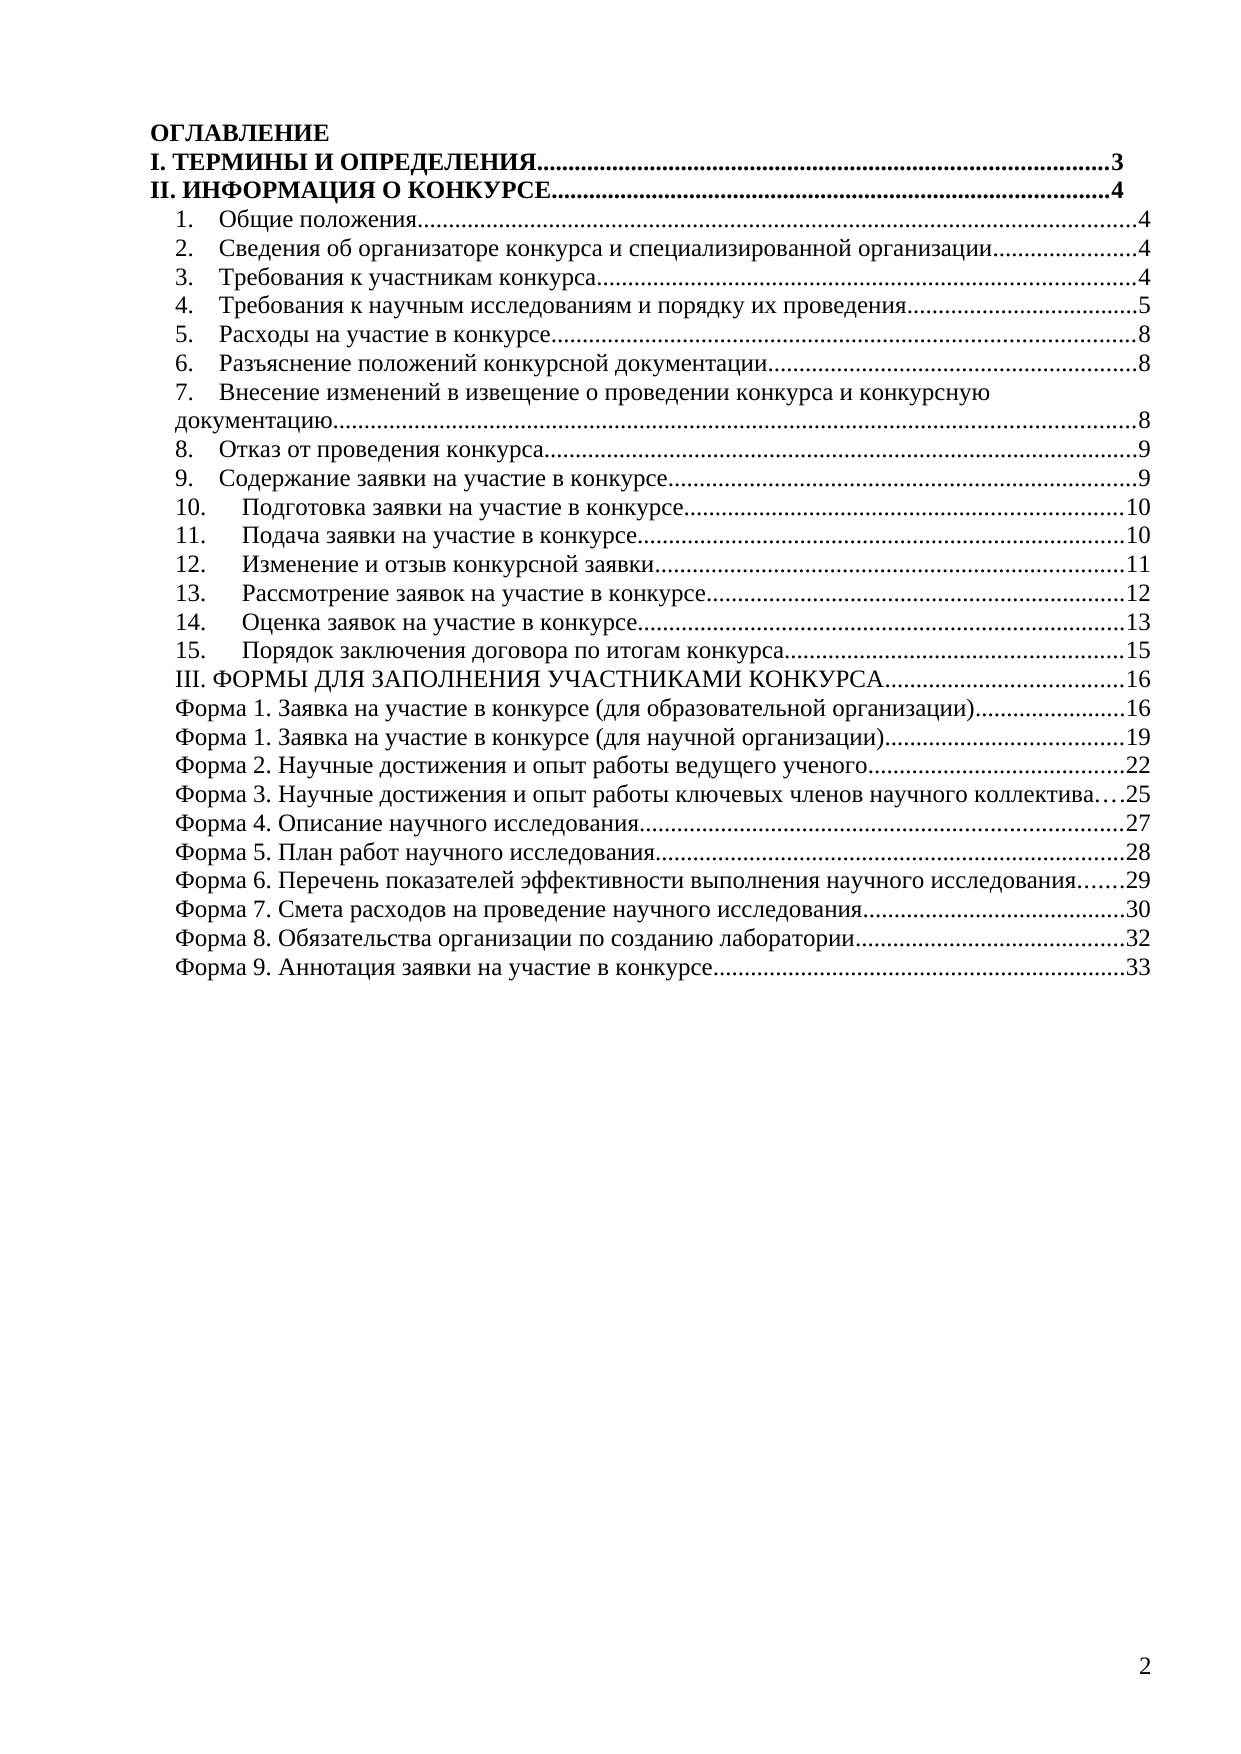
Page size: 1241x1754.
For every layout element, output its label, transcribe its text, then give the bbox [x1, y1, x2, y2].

text I. ТЕРМИНЫ И ОПРЕДЕЛЕНИЯ 3 [150, 147, 1152, 176]
text Форма 1. Заявка на участие в конкурсе (для образовательной организации) 16 [175, 693, 1152, 722]
text 2. Сведения об организаторе конкурса и специализированной организации 4 [175, 233, 1152, 262]
text 1. Общие положения 4 [175, 204, 1152, 233]
text Форма 8. Обязательства организации по созданию лаборатории 32 [175, 923, 1152, 952]
text Форма 1. Заявка на участие в конкурсе (для научной организации) 19 [175, 722, 1152, 751]
text Форма 9. Аннотация заявки на участие в конкурсе 33 [175, 952, 1152, 981]
text II. ИНФОРМАЦИЯ О КОНКУРСЕ 4 [150, 176, 1152, 204]
text Форма 6. Перечень показателей эффективности выполнения научного исследования 29 [175, 866, 1152, 894]
text 12. Изменение и отзыв конкурсной заявки 11 [175, 549, 1152, 578]
text Форма 7. Смета расходов на проведение научного исследования 30 [175, 894, 1152, 923]
text 5. Расходы на участие в конкурсе 8 [175, 319, 1152, 348]
text 6. Разъяснение положений конкурсной документации 8 [175, 348, 1152, 377]
text Форма 3. Научные достижения и опыт работы ключевых членов научного коллектива 25 [175, 779, 1152, 808]
text Форма 5. План работ научного исследования 28 [175, 837, 1152, 866]
text 11. Подача заявки на участие в конкурсе 10 [175, 521, 1152, 549]
text 10. Подготовка заявки на участие в конкурсе 10 [175, 492, 1152, 521]
text 4. Требования к научным исследованиям и порядку их проведения 5 [175, 291, 1152, 319]
text 7. Внесение изменений в извещение о проведении конкурса и конкурсную документацию 8 [175, 377, 1152, 434]
text 8. Отказ от проведения конкурса 9 [175, 434, 1152, 463]
text 14. Оценка заявок на участие в конкурсе 13 [175, 607, 1152, 636]
text 13. Рассмотрение заявок на участие в конкурсе 12 [175, 578, 1152, 607]
text III. ФОРМЫ ДЛЯ ЗАПОЛНЕНИЯ УЧАСТНИКАМИ КОНКУРСА 16 [175, 664, 1152, 693]
text ОГЛАВЛЕНИЕ [150, 118, 1152, 147]
text Форма 4. Описание научного исследования 27 [175, 808, 1152, 837]
text 15. Порядок заключения договора по итогам конкурса 15 [175, 636, 1152, 664]
text 9. Содержание заявки на участие в конкурсе 9 [175, 463, 1152, 492]
text 3. Требования к участникам конкурса 4 [175, 262, 1152, 291]
text Форма 2. Научные достижения и опыт работы ведущего ученого 22 [175, 751, 1152, 779]
